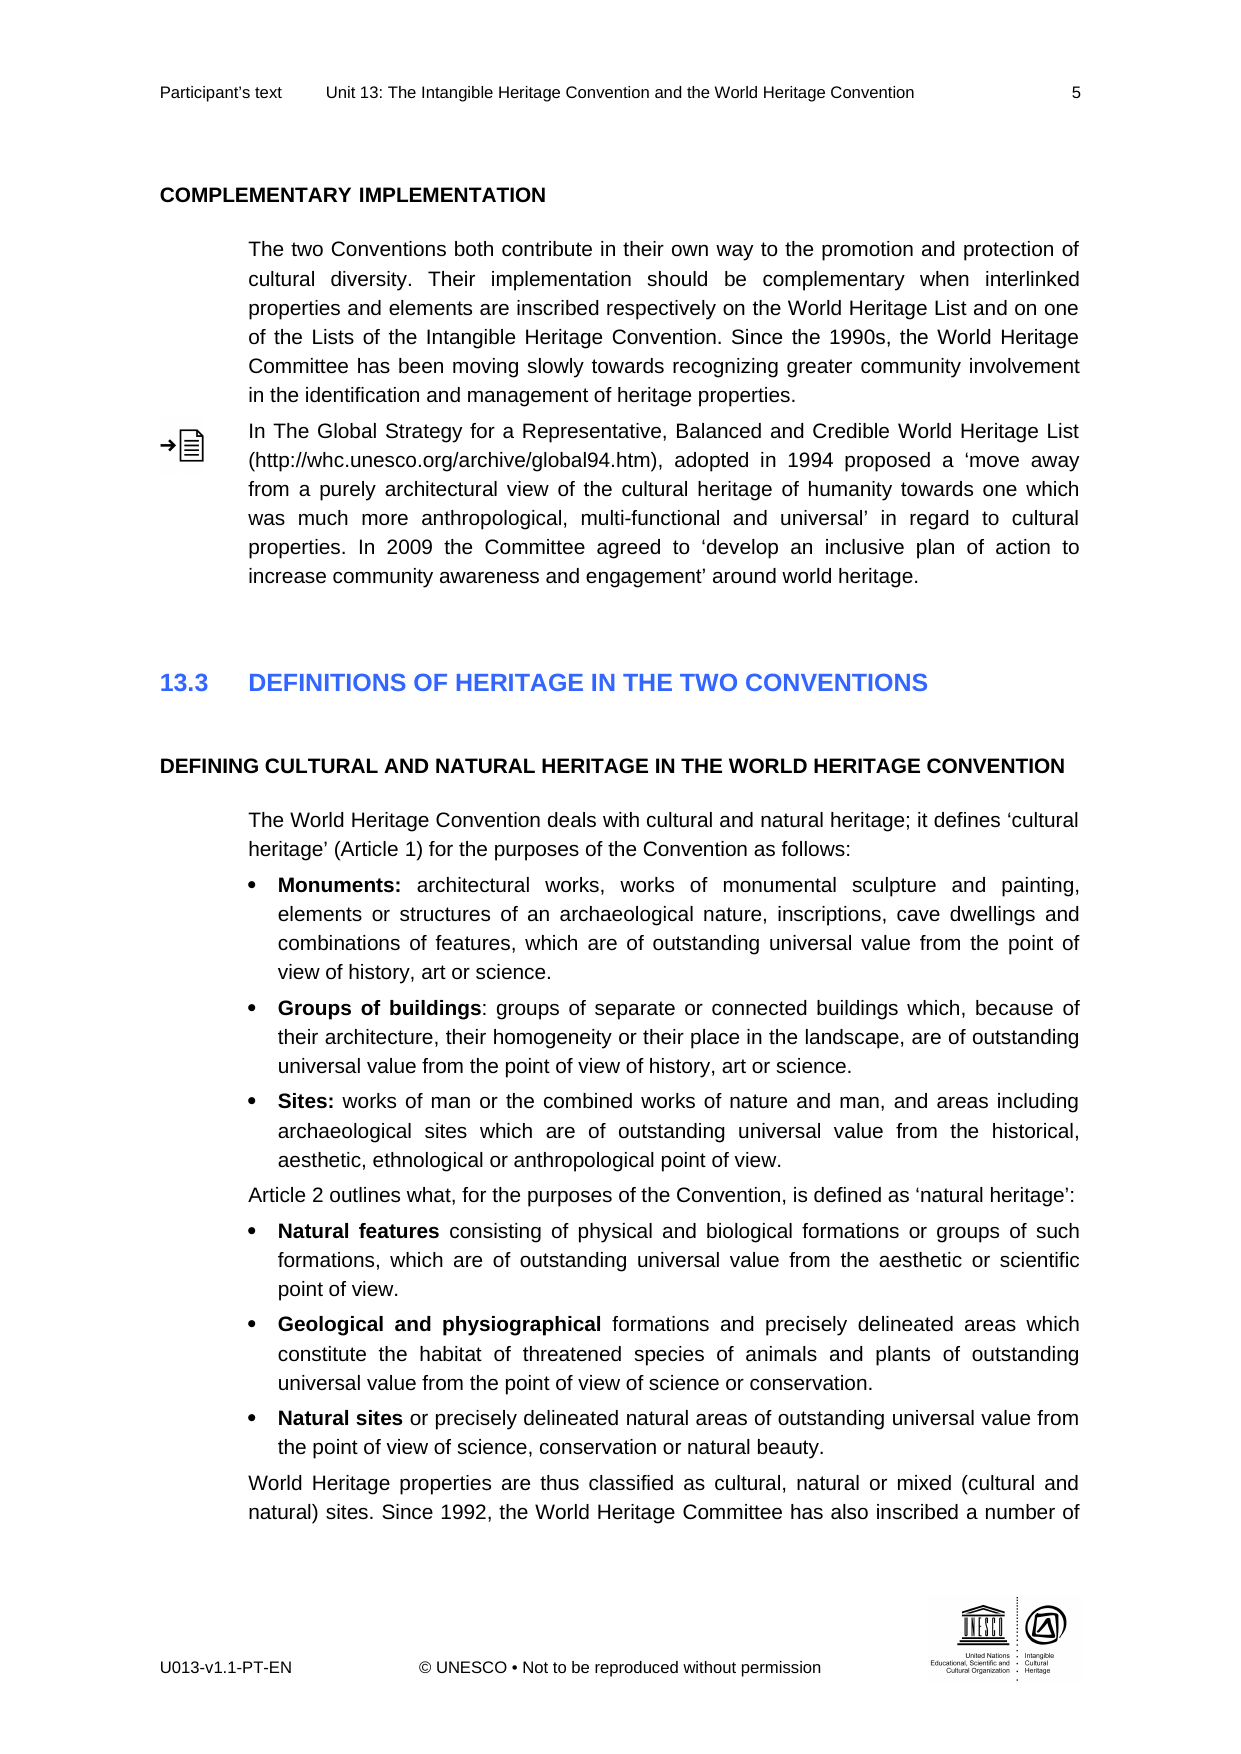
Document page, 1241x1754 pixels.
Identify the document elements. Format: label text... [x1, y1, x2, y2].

text 13.3 dEFINITIONS OF HERITAGE IN THE TWO CONVENTIONS [159, 665, 1081, 698]
subtitle Defining cultural and natural heritage in the World Heritage Convention [159, 748, 1081, 779]
text Sites: works of man or the combined works of nature and man, and areas including archaeological sites which are of outstanding universal value from the historical, aesthetic, ethnological or anthropological point of view. [248, 1086, 1081, 1173]
text Monuments: architectural works, works of monumental sculpture and painting, elements or structures of an archaeological nature, inscriptions, cave dwellings and combinations of features, which are of outstanding universal value from the point of view of history, art or science. [248, 869, 1081, 986]
text Groups of buildings: groups of separate or connected buildings which, because of their architecture, their homogeneity or their place in the landscape, are of outstanding universal value from the point of view of history, art or science. [248, 992, 1081, 1079]
text Natural features consisting of physical and biological formations or groups of such formations, which are of outstanding universal value from the aesthetic or scientific point of view. [248, 1215, 1081, 1302]
subtitle Complementary implementation [159, 177, 1081, 208]
text In The Global Strategy for a Representative, Balanced and Credible World Heritage List (http://whc.unesco.org/archive/global94.htm), adopted in 1994 proposed a ‘move away from a purely architectural view of the cultural heritage of humanity towards one which was much more anthropological, multi-functional and universal’ in regard to cultural properties. In 2009 the Committee agreed to ‘develop an inclusive plan of action to increase community awareness and engagement’ around world heritage. [248, 415, 1081, 590]
text Article 2 outlines what, for the purposes of the Convention, is defined as ‘natural heritage’: [248, 1179, 1081, 1208]
text Natural sites or precisely delineated natural areas of outstanding universal value from the point of view of science, conservation or natural beauty. [248, 1402, 1081, 1461]
picture [927, 1594, 1082, 1683]
text The two Conventions both contribute in their own way to the promotion and protection of cultural diversity. Their implementation should be complementary when interlinked properties and elements are inscribed respectively on the World Heritage List and on one of the Lists of the Intangible Heritage Convention. Since the 1990s, the World Heritage Committee has been moving slowly towards recognizing greater community involvement in the identification and management of heritage properties. [248, 233, 1081, 408]
picture [159, 417, 205, 474]
text Geological and physiographical formations and precisely delineated areas which constitute the habitat of threatened species of animals and plants of outstanding universal value from the point of view of science or conservation. [248, 1308, 1081, 1396]
text The World Heritage Convention deals with cultural and natural heritage; it defines ‘cultural heritage’ (Article 1) for the purposes of the Convention as follows: [248, 804, 1081, 863]
